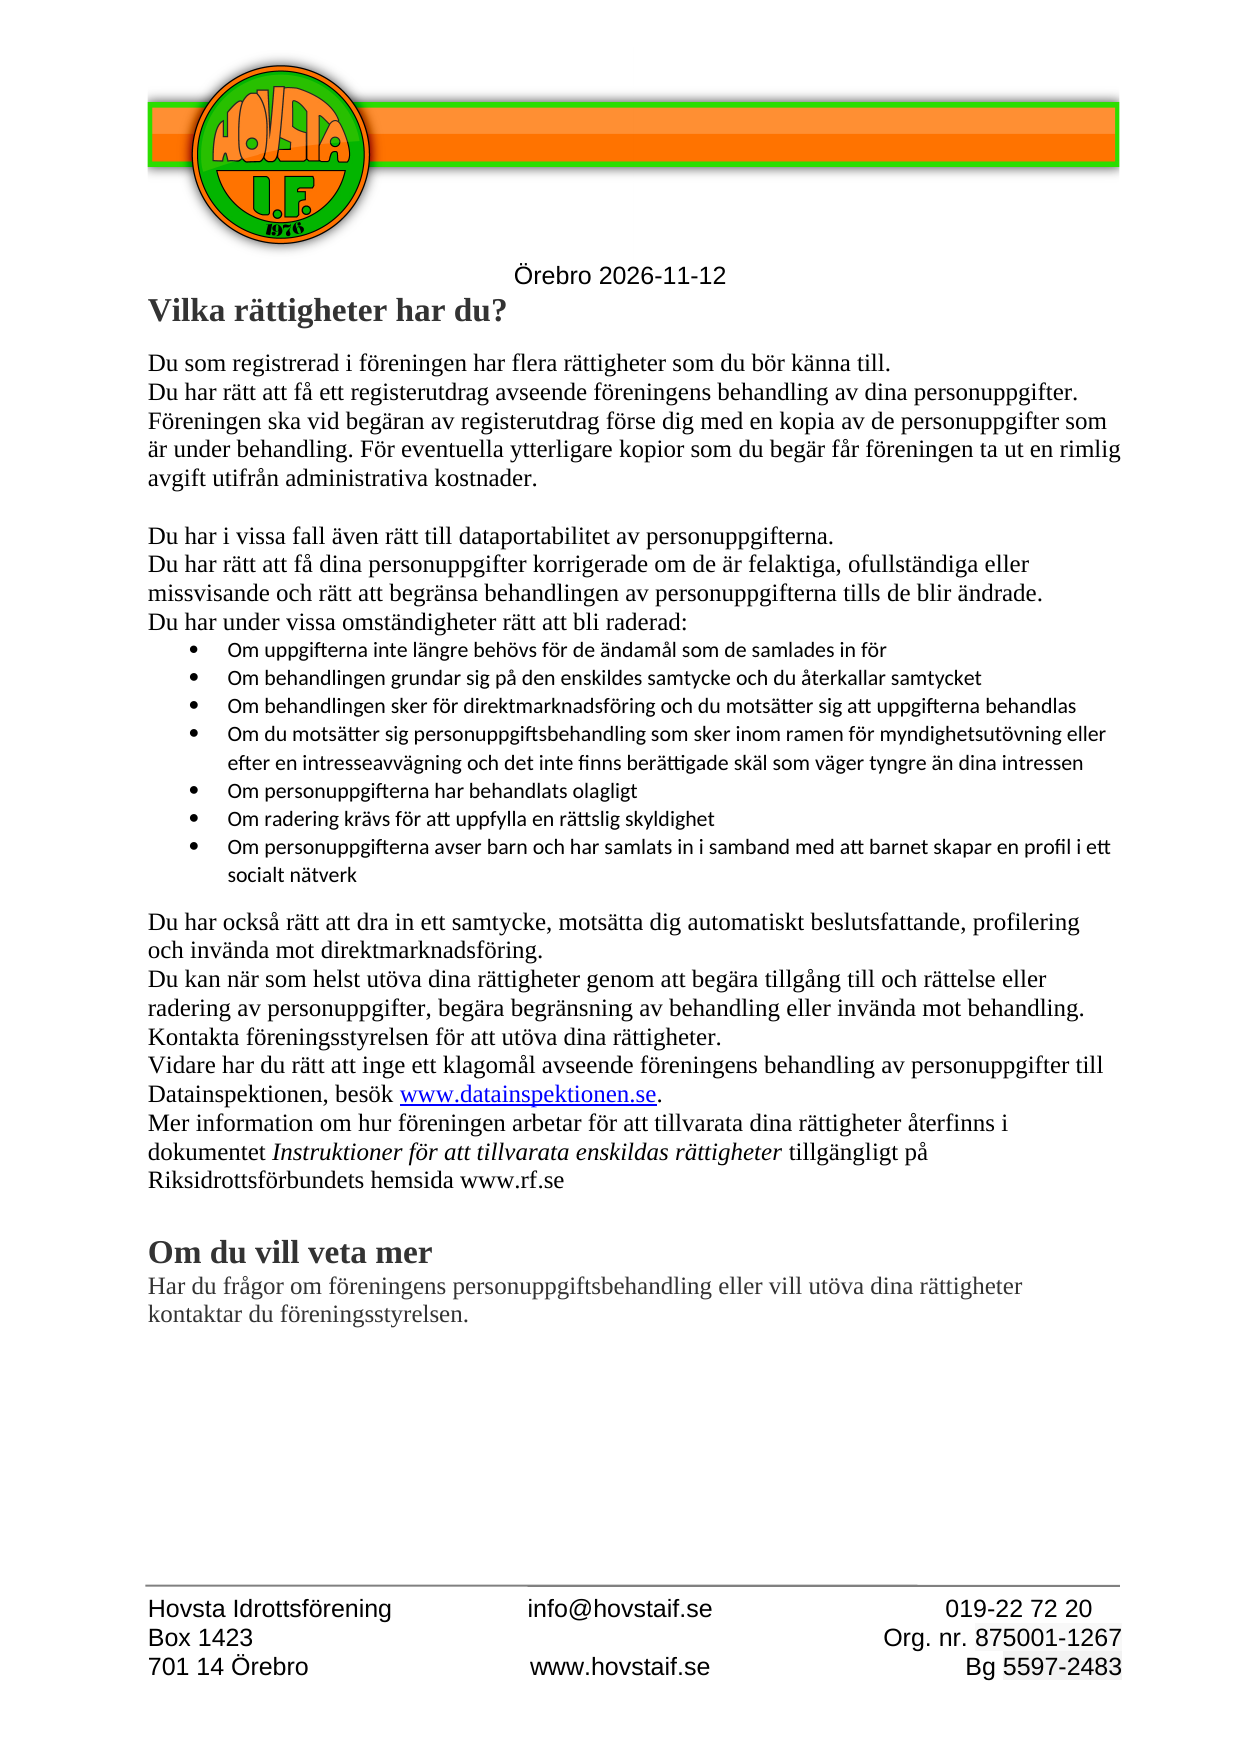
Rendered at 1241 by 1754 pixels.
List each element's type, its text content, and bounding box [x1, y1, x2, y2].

list Om behandlingen sker för direktmarknadsföring och du motsätter sig att uppgifterna behandlas [190, 692, 1122, 719]
text Har du frågor om föreningens personuppgiftsbehandling eller vill utöva dina rättigheter kontaktar du föreningsstyrelsen. [148, 1271, 1122, 1328]
text Du har under vissa omständigheter rätt att bli raderad: [148, 607, 1122, 636]
text Du har rätt att få dina personuppgifter korrigerade om de är felaktiga, ofullständiga eller missvisande och rätt att begränsa behandlingen av personuppgifterna tills de blir ändrade. [148, 549, 1122, 607]
list Om uppgifterna inte längre behövs för de ändamål som de samlades in för [190, 636, 1122, 662]
text Du kan när som helst utöva dina rättigheter genom att begära tillgång till och rättelse eller radering av personuppgifter, begära begränsning av behandling eller invända mot behandling. Kontakta föreningsstyrelsen för att utöva dina rättigheter. [148, 964, 1122, 1050]
text Mer information om hur föreningen arbetar för att tillvarata dina rättigheter återfinns i dokumentet Instruktioner för att tillvarata enskildas rättigheter tillgängligt på Riksidrottsförbundets hemsida www.rf.se Om du vill veta mer [148, 1108, 1122, 1271]
text Du har rätt att få ett registerutdrag avseende föreningens behandling av dina personuppgifter. Föreningen ska vid begäran av registerutdrag förse dig med en kopia av de personuppgifter som är under behandling. För eventuella ytterligare kopior som du begär får föreningen ta ut en rimlig avgift utifrån administrativa kostnader. [148, 377, 1122, 492]
text Vidare har du rätt att inge ett klagomål avseende föreningens behandling av personuppgifter till Datainspektionen, besök www.datainspektionen.se. [148, 1050, 1122, 1108]
text Vilka rättigheter har du? [148, 290, 1122, 328]
text Du har i vissa fall även rätt till dataportabilitet av personuppgifterna. [148, 521, 1122, 549]
list Om radering krävs för att uppfylla en rättslig skyldighet [190, 805, 1122, 832]
picture [147, 47, 1120, 262]
list Om behandlingen grundar sig på den enskildes samtycke och du återkallar samtycket [190, 664, 1122, 691]
list Om du motsätter sig personuppgiftsbehandling som sker inom ramen för myndighetsutövning eller efter en intresseavvägning och det inte finns berättigade skäl som väger tyngre än dina intressen [190, 721, 1122, 775]
text Du som registrerad i föreningen har flera rättigheter som du bör känna till. [148, 348, 1122, 377]
list Om personuppgifterna har behandlats olagligt [190, 777, 1122, 804]
text Du har också rätt att dra in ett samtycke, motsätta dig automatiskt beslutsfattande, profilering och invända mot direktmarknadsföring. [148, 907, 1122, 964]
list Om personuppgifterna avser barn och har samlats in i samband med att barnet skapar en profil i ett socialt nätverk [190, 833, 1122, 888]
